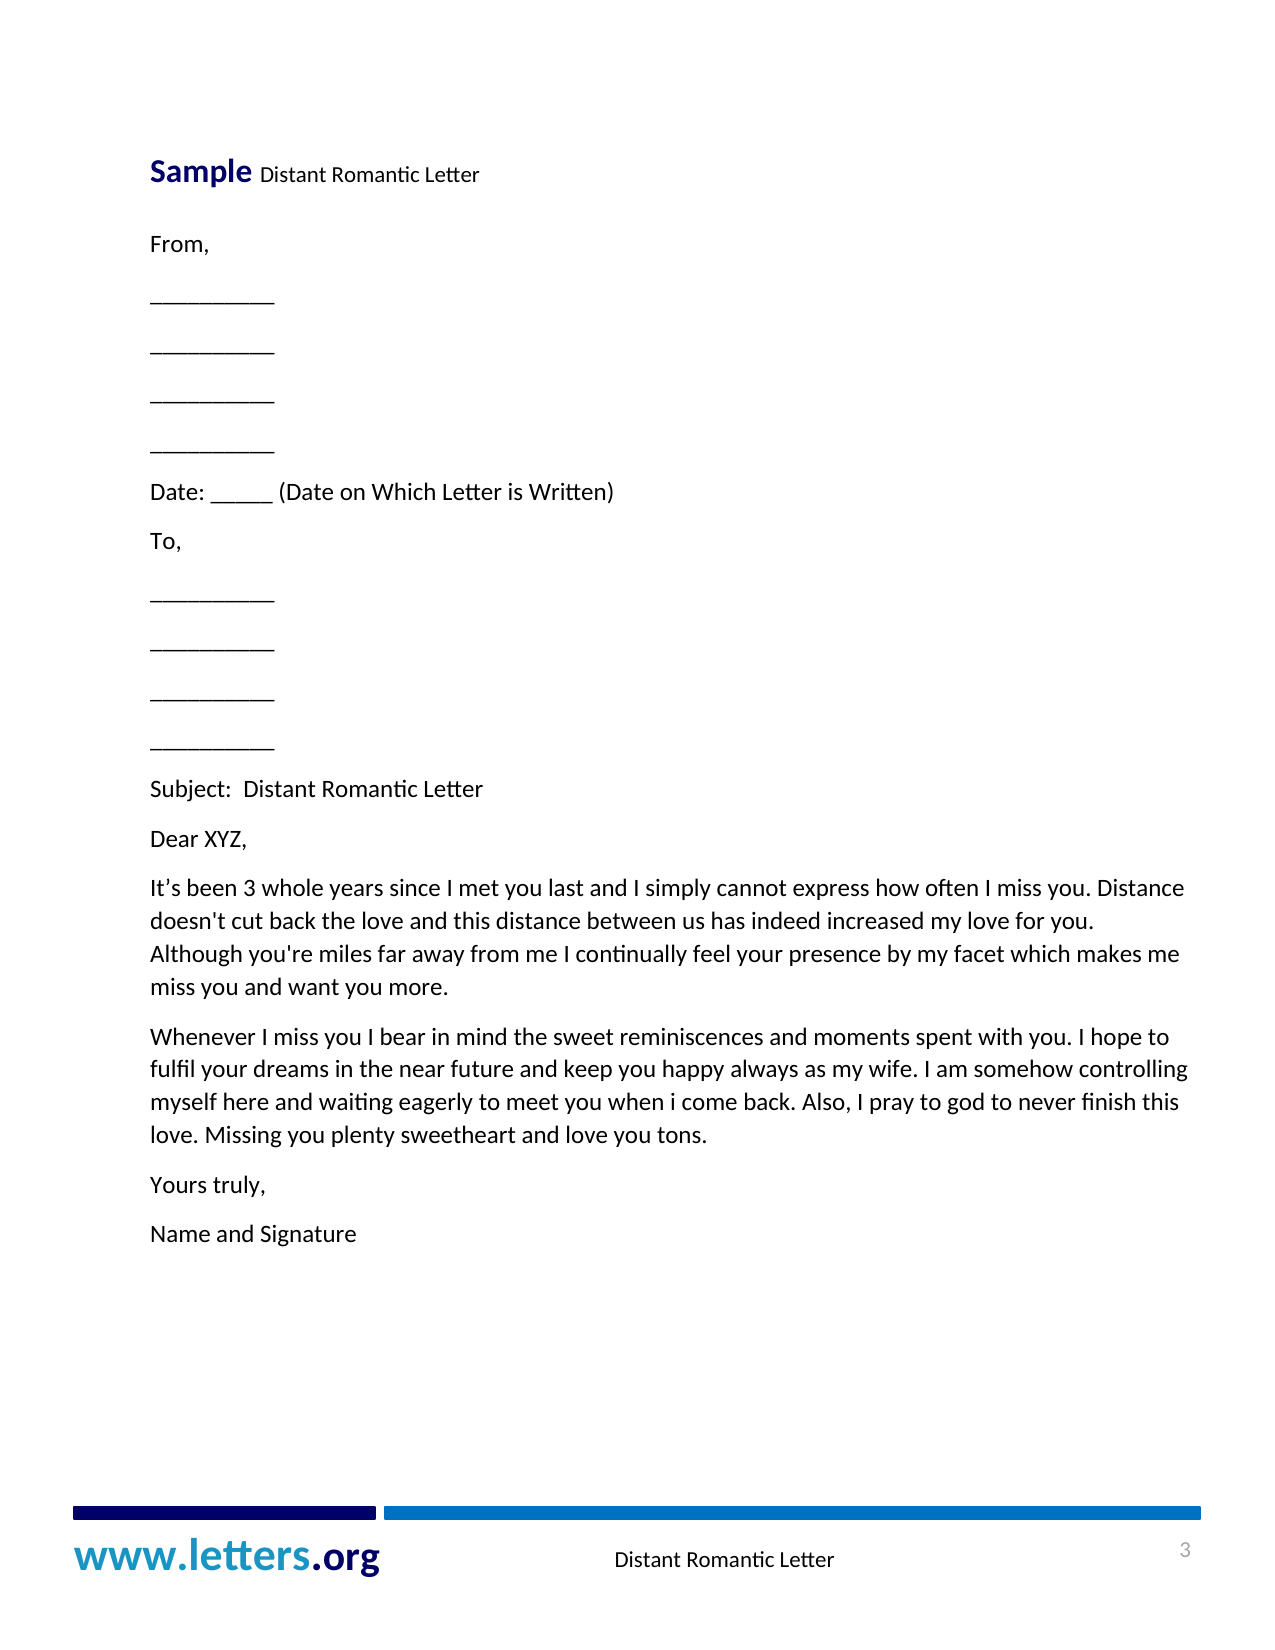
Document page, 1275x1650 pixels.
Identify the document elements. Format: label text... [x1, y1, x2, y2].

text Name and Signature [150, 1218, 1191, 1249]
text Sample [150, 150, 1191, 191]
text Yours truly, [150, 1169, 1191, 1199]
text __________ [150, 575, 1191, 605]
text __________ [150, 723, 1191, 754]
text __________ [150, 624, 1191, 655]
text It’s been 3 whole years since I met you last and I simply cannot express how often I miss you. Distance doesn't cut back the love and this distance between us has indeed increased my love for you. Although you're miles far away from me I continually feel your presence by my facet which makes me miss you and want you more. [150, 872, 1191, 1002]
text From, [150, 228, 1191, 258]
text Subject: Distant Romantic Letter [150, 773, 1191, 804]
text Whenever I miss you I bear in mind the sweet reminiscences and moments spent with you. I hope to fulfil your dreams in the near future and keep you happy always as my wife. I am somehow controlling myself here and waiting eagerly to meet you when i come back. Also, I pray to god to never finish this love. Missing you plenty sweetheart and love you tons. [150, 1021, 1191, 1150]
text __________ [150, 674, 1191, 704]
text __________ [150, 277, 1191, 308]
text __________ [150, 327, 1191, 357]
text __________ [150, 376, 1191, 407]
text Dear XYZ, [150, 823, 1191, 853]
text Date: _____ (Date on Which Letter is Written) [150, 476, 1191, 506]
text __________ [150, 426, 1191, 457]
text To, [150, 525, 1191, 556]
